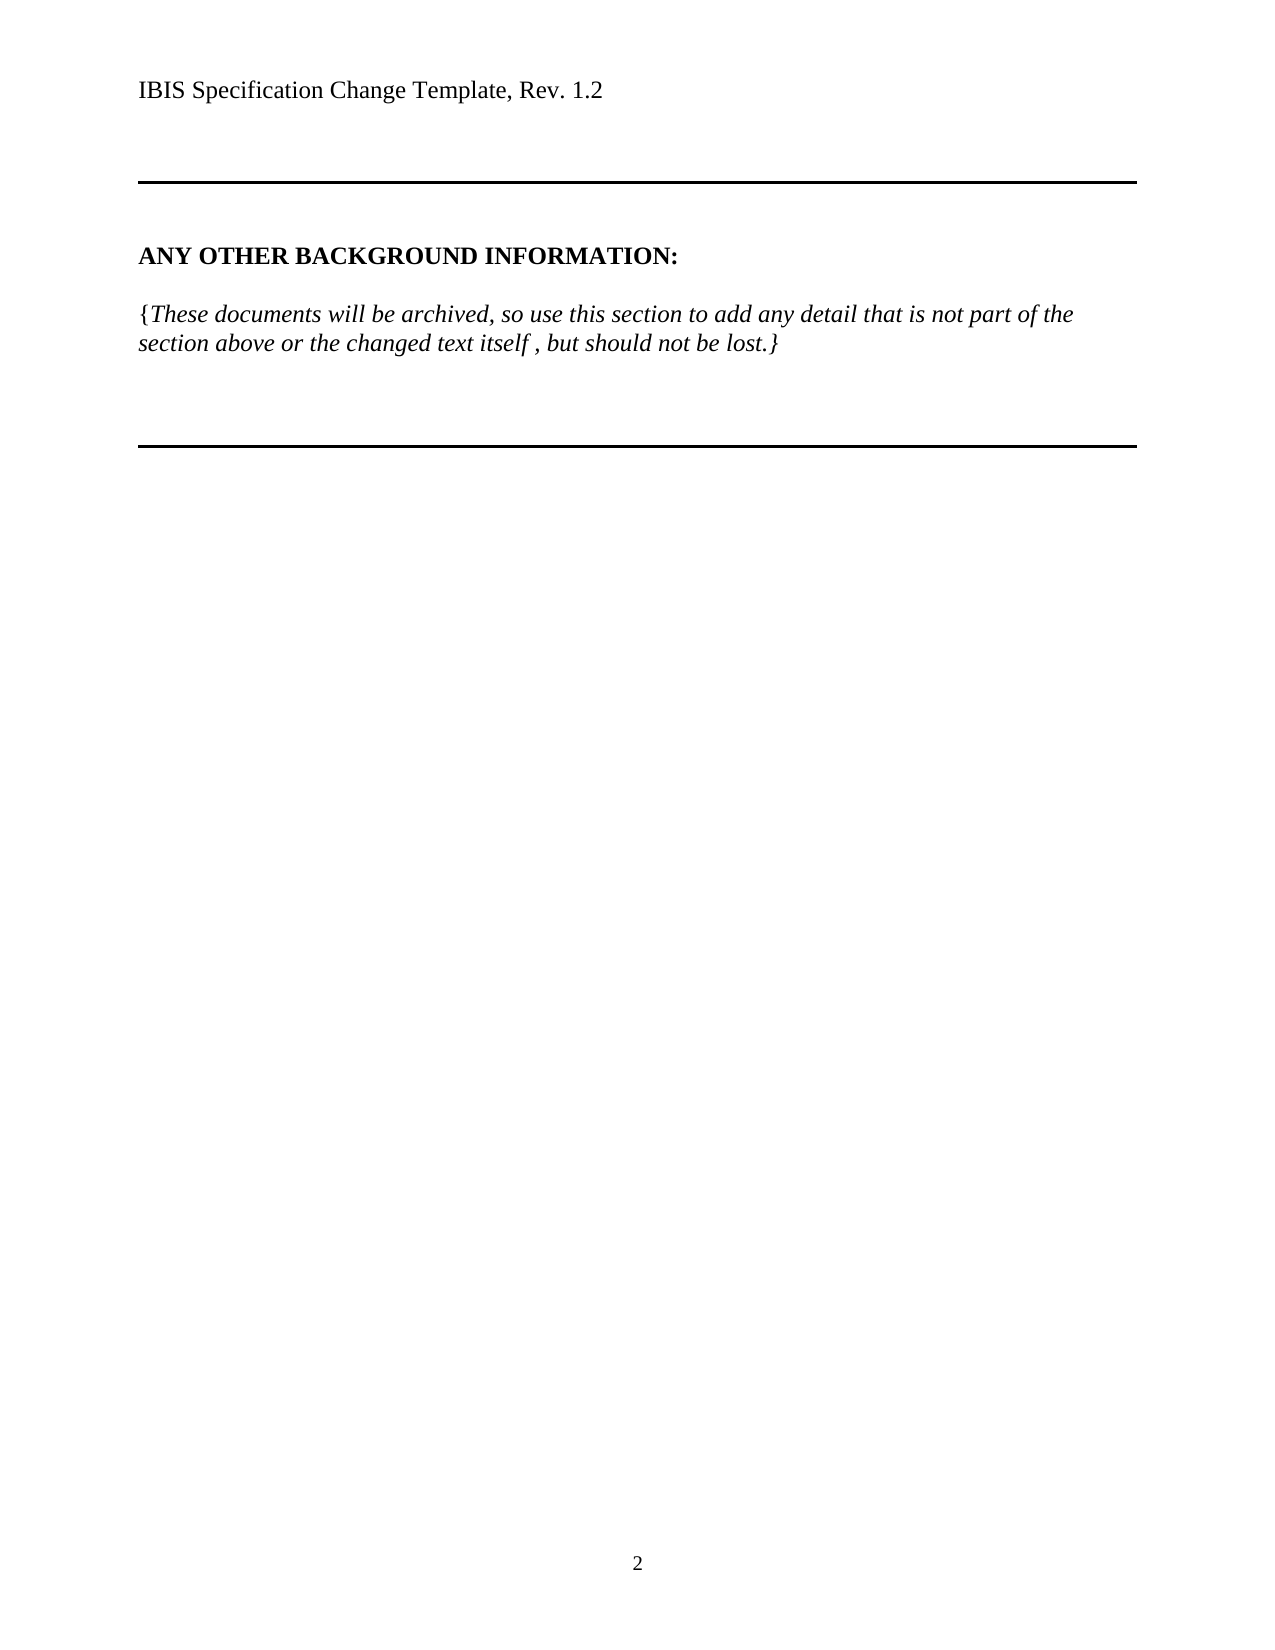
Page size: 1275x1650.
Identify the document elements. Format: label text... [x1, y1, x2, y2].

text {These documents will be archived, so use this section to add any detail that is not part of the section above or the changed text itself , but should not be lost.} [138, 299, 1137, 356]
text ANY OTHER BACKGROUND INFORMATION: [138, 241, 1137, 270]
